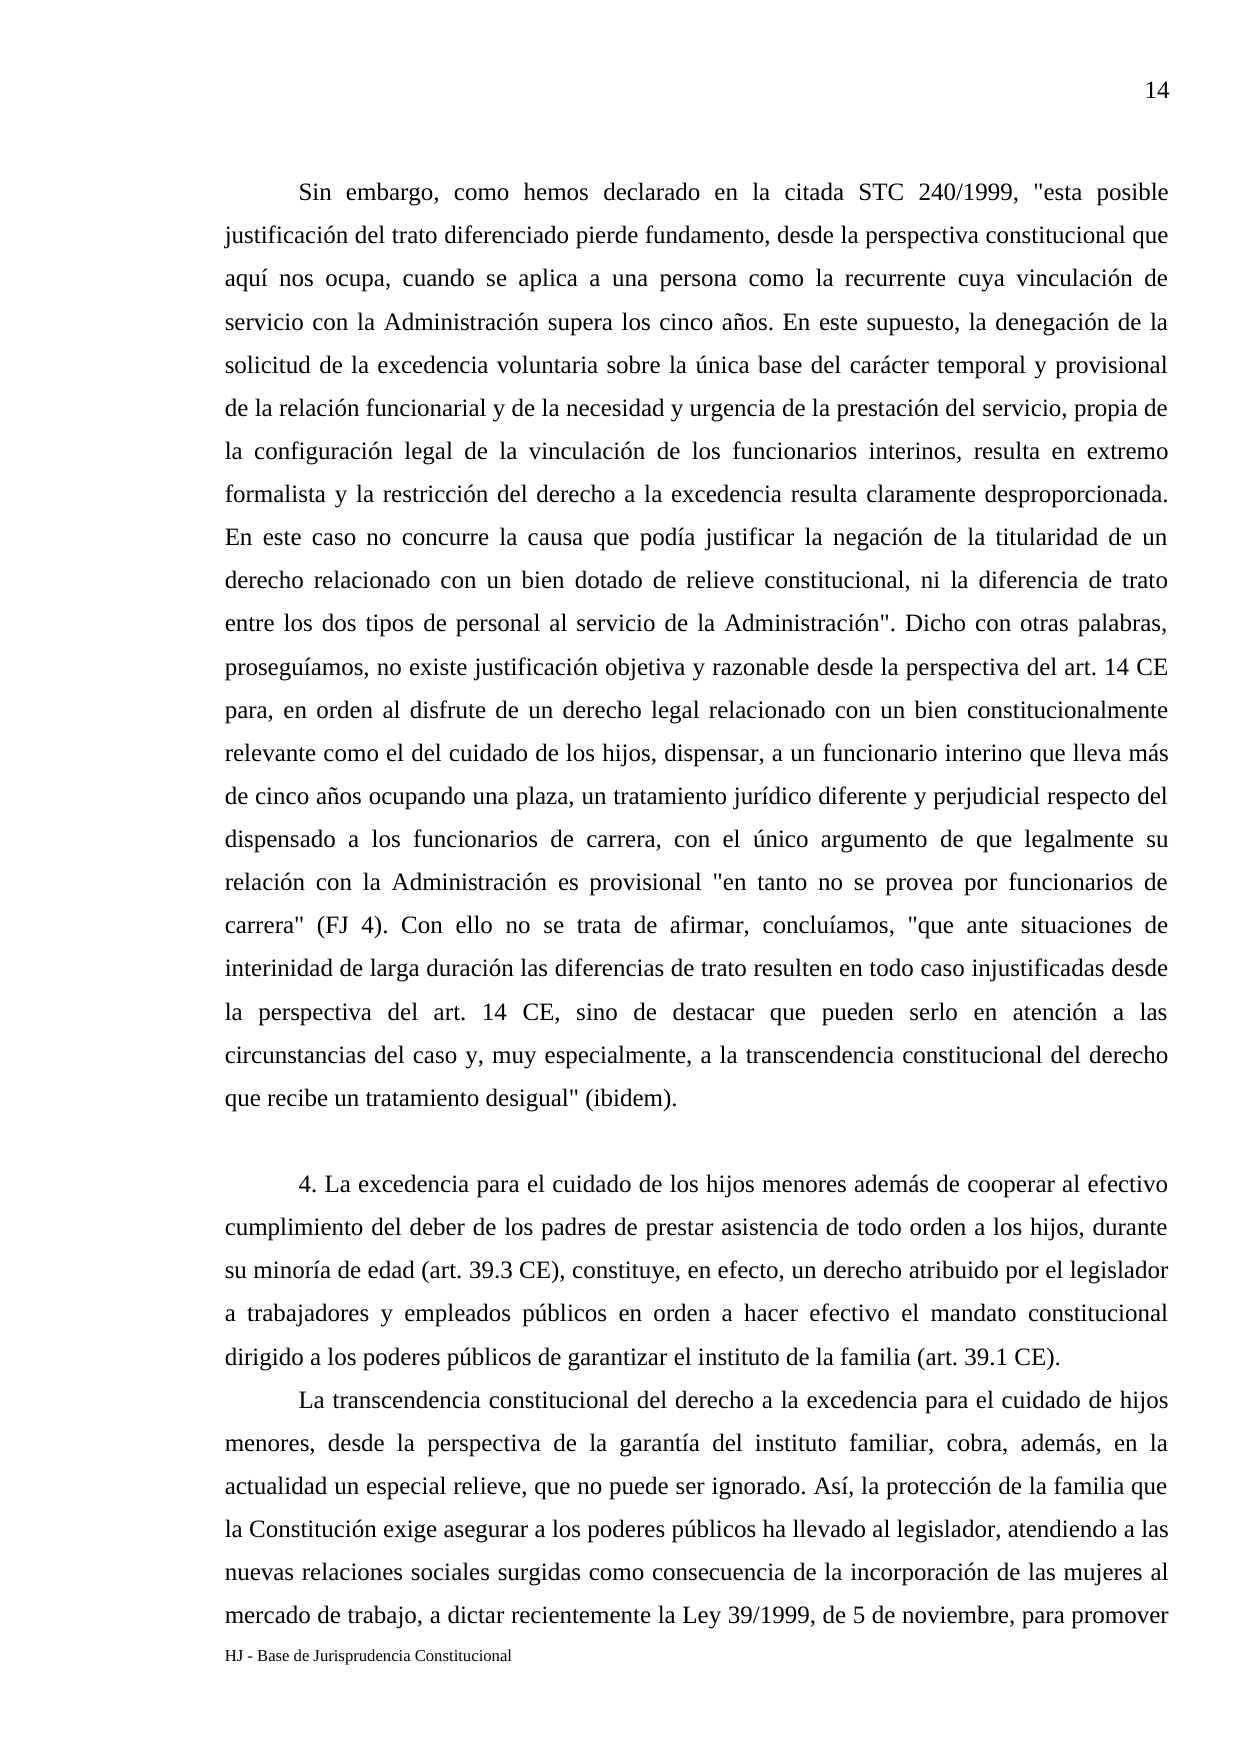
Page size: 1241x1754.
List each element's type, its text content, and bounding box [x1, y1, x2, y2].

text 4. La excedencia para el cuidado de los hijos menores además de cooperar al efectivo cumplimiento del deber de los padres de prestar asistencia de todo orden a los hijos, durante su minoría de edad (art. 39.3 CE), constituye, en efecto, un derecho atribuido por el legislador a trabajadores y empleados públicos en orden a hacer efectivo el mandato constitucional dirigido a los poderes públicos de garantizar el instituto de la familia (art. 39.1 CE). [224, 1169, 1169, 1370]
text Sin embargo, como hemos declarado en la citada STC 240/1999, "esta posible justificación del trato diferenciado pierde fundamento, desde la perspectiva constitucional que aquí nos ocupa, cuando se aplica a una persona como la recurrente cuya vinculación de servicio con la Administración supera los cinco años. En este supuesto, la denegación de la solicitud de la excedencia voluntaria sobre la única base del carácter temporal y provisional de la relación funcionarial y de la necesidad y urgencia de la prestación del servicio, propia de la configuración legal de la vinculación de los funcionarios interinos, resulta en extremo formalista y la restricción del derecho a la excedencia resulta claramente desproporcionada. En este caso no concurre la causa que podía justificar la negación de la titularidad de un derecho relacionado con un bien dotado de relieve constitucional, ni la diferencia de trato entre los dos tipos de personal al servicio de la Administración". Dicho con otras palabras, proseguíamos, no existe justificación objetiva y razonable desde la perspectiva del art. 14 CE para, en orden al disfrute de un derecho legal relacionado con un bien constitucionalmente relevante como el del cuidado de los hijos, dispensar, a un funcionario interino que lleva más de cinco años ocupando una plaza, un tratamiento jurídico diferente y perjudicial respecto del dispensado a los funcionarios de carrera, con el único argumento de que legalmente su relación con la Administración es provisional "en tanto no se provea por funcionarios de carrera" (FJ 4). Con ello no se trata de afirmar, concluíamos, "que ante situaciones de interinidad de larga duración las diferencias de trato resulten en todo caso injustificadas desde la perspectiva del art. 14 CE, sino de destacar que pueden serlo en atención a las circunstancias del caso y, muy especialmente, a la transcendencia constitucional del derecho que recibe un tratamiento desigual" (ibidem). [224, 177, 1169, 1112]
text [224, 1385, 1169, 1629]
